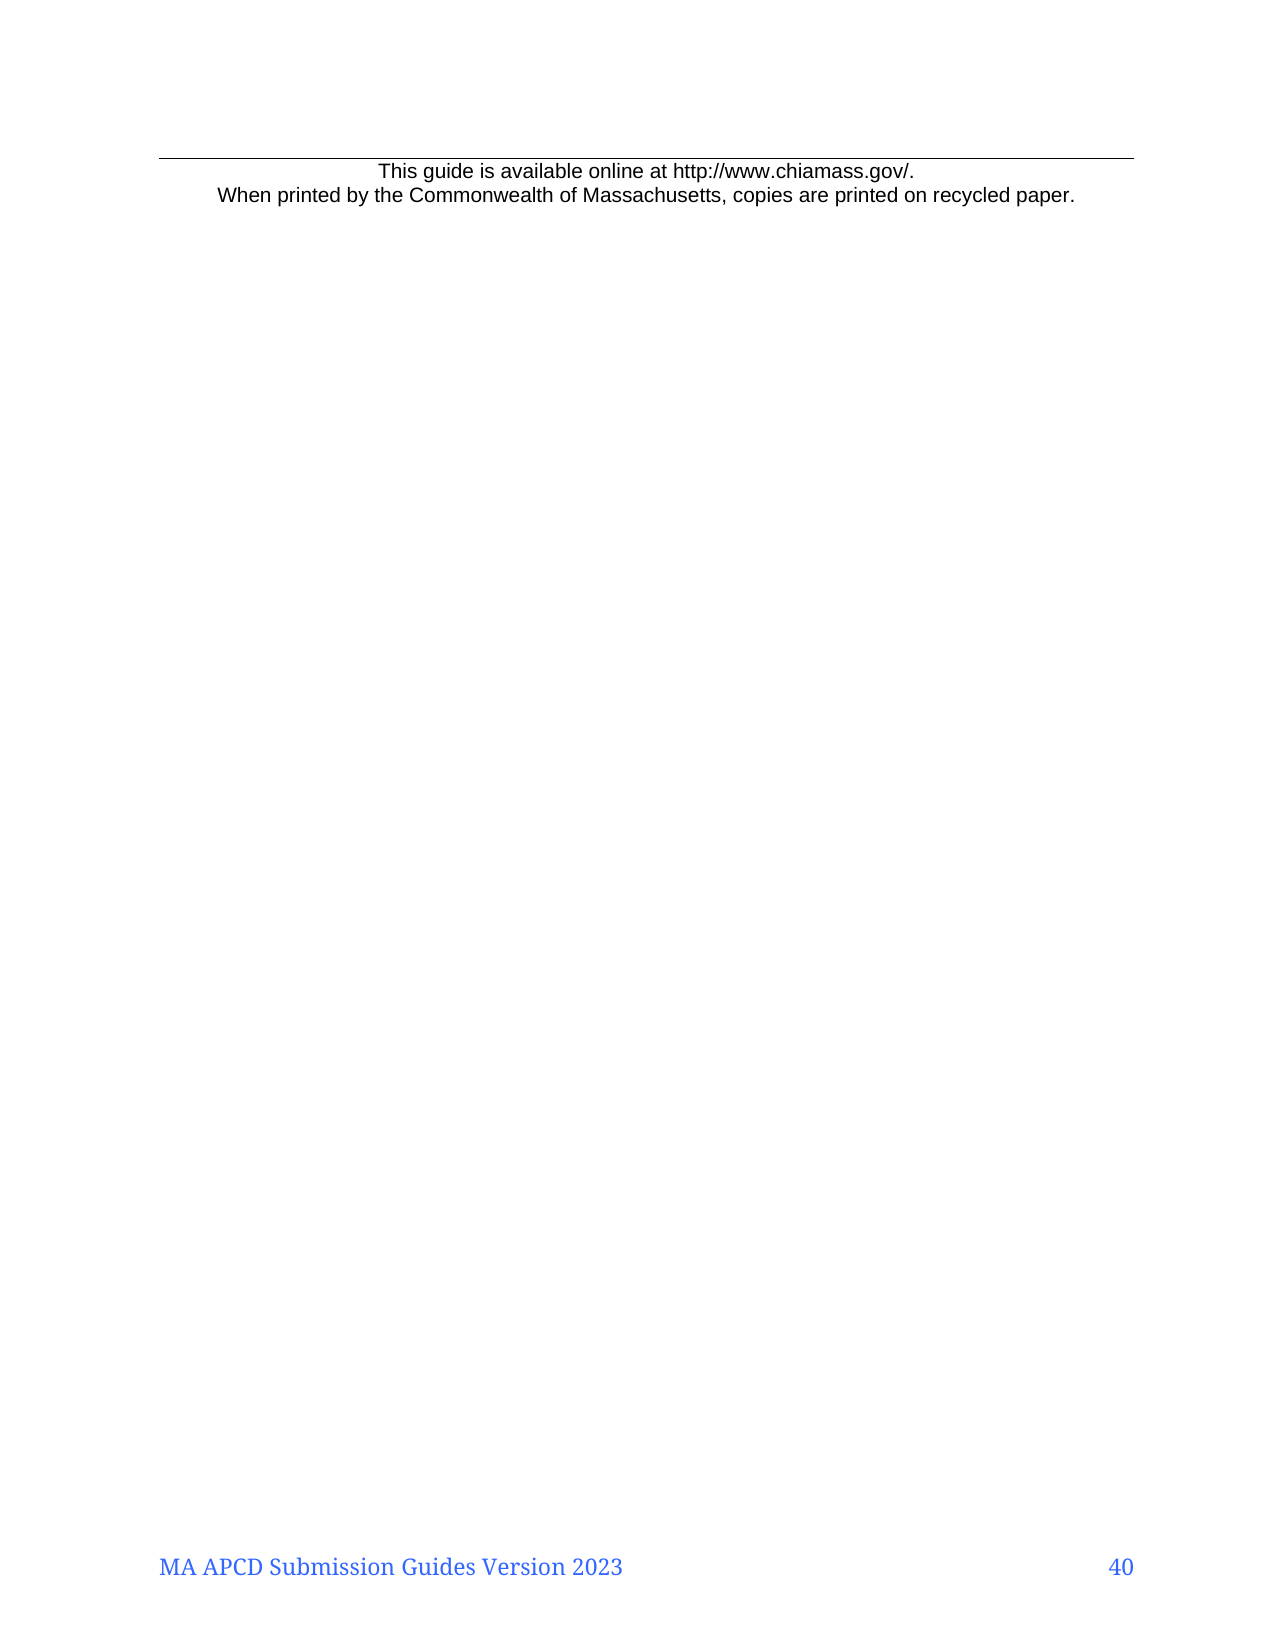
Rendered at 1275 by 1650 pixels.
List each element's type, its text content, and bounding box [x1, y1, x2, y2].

text This guide is available online at http://www.chiamass.gov/. [159, 159, 1134, 183]
text When printed by the Commonwealth of Massachusetts, copies are printed on recycled paper. [159, 183, 1134, 207]
